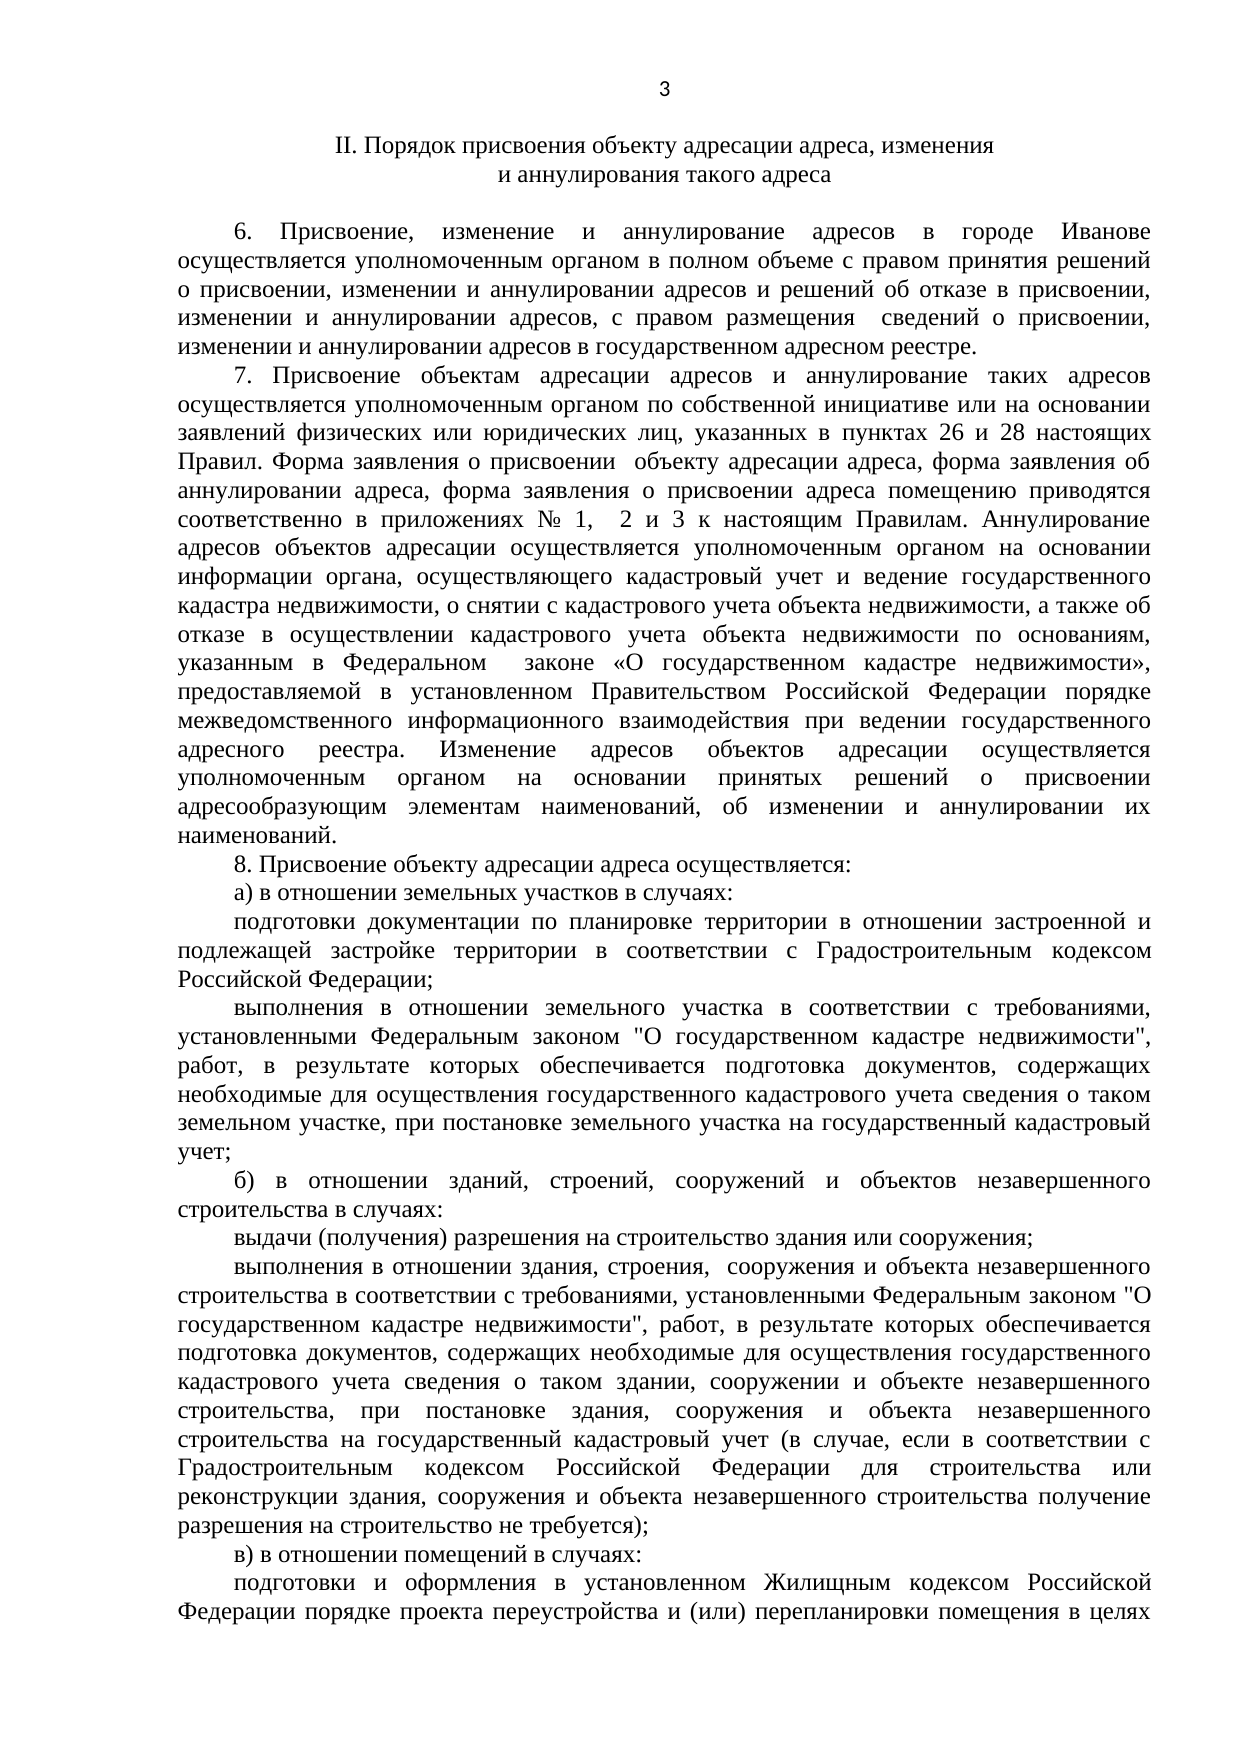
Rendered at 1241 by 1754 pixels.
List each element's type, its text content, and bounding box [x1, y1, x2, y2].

text и аннулирования такого адреса [177, 159, 1152, 187]
text подготовки документации по планировке территории в отношении застроенной и подлежащей застройке территории в соответствии с Градостроительным кодексом Российской Федерации; [177, 906, 1152, 992]
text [177, 1567, 1152, 1625]
text 6. Присвоение, изменение и аннулирование адресов в городе Иванове осуществляется уполномоченным органом в полном объеме с правом принятия решений о присвоении, изменении и аннулировании адресов и решений об отказе в присвоении, изменении и аннулировании адресов, с правом размещения сведений о присвоении, изменении и аннулировании адресов в государственном адресном реестре. [177, 216, 1152, 360]
text в) в отношении помещений в случаях: [177, 1539, 1152, 1567]
text выполнения в отношении земельного участка в соответствии с требованиями, установленными Федеральным законом "О государственном кадастре недвижимости", работ, в результате которых обеспечивается подготовка документов, содержащих необходимые для осуществления государственного кадастрового учета сведения о таком земельном участке, при постановке земельного участка на государственный кадастровый учет; [177, 992, 1152, 1165]
text выполнения в отношении здания, строения, сооружения и объекта незавершенного строительства в соответствии с требованиями, установленными Федеральным законом "О государственном кадастре недвижимости", работ, в результате которых обеспечивается подготовка документов, содержащих необходимые для осуществления государственного кадастрового учета сведения о таком здании, сооружении и объекте незавершенного строительства, при постановке здания, сооружения и объекта незавершенного строительства на государственный кадастровый учет (в случае, если в соответствии с Градостроительным кодексом Российской Федерации для строительства или реконструкции здания, сооружения и объекта незавершенного строительства получение разрешения на строительство не требуется); [177, 1251, 1152, 1539]
text выдачи (получения) разрешения на строительство здания или сооружения; [177, 1222, 1152, 1251]
text б) в отношении зданий, строений, сооружений и объектов незавершенного строительства в случаях: [177, 1165, 1152, 1222]
text 7. Присвоение объектам адресации адресов и аннулирование таких адресов осуществляется уполномоченным органом по собственной инициативе или на основании заявлений физических или юридических лиц, указанных в пунктах 26 и 28 настоящих Правил. Форма заявления о присвоении объекту адресации адреса, форма заявления об аннулировании адреса, форма заявления о присвоении адреса помещению приводятся соответственно в приложениях № 1, 2 и 3 к настоящим Правилам. Аннулирование адресов объектов адресации осуществляется уполномоченным органом на основании информации органа, осуществляющего кадастровый учет и ведение государственного кадастра недвижимости, о снятии с кадастрового учета объекта недвижимости, а также об отказе в осуществлении кадастрового учета объекта недвижимости по основаниям, указанным в Федеральном законе «О государственном кадастре недвижимости», предоставляемой в установленном Правительством Российской Федерации порядке межведомственного информационного взаимодействия при ведении государственного адресного реестра. Изменение адресов объектов адресации осуществляется уполномоченным органом на основании принятых решений о присвоении адресообразующим элементам наименований, об изменении и аннулировании их наименований. [177, 360, 1152, 849]
text а) в отношении земельных участков в случаях: [177, 877, 1152, 906]
text II. Порядок присвоения объекту адресации адреса, изменения [177, 130, 1152, 159]
text 8. Присвоение объекту адресации адреса осуществляется: [177, 849, 1152, 877]
